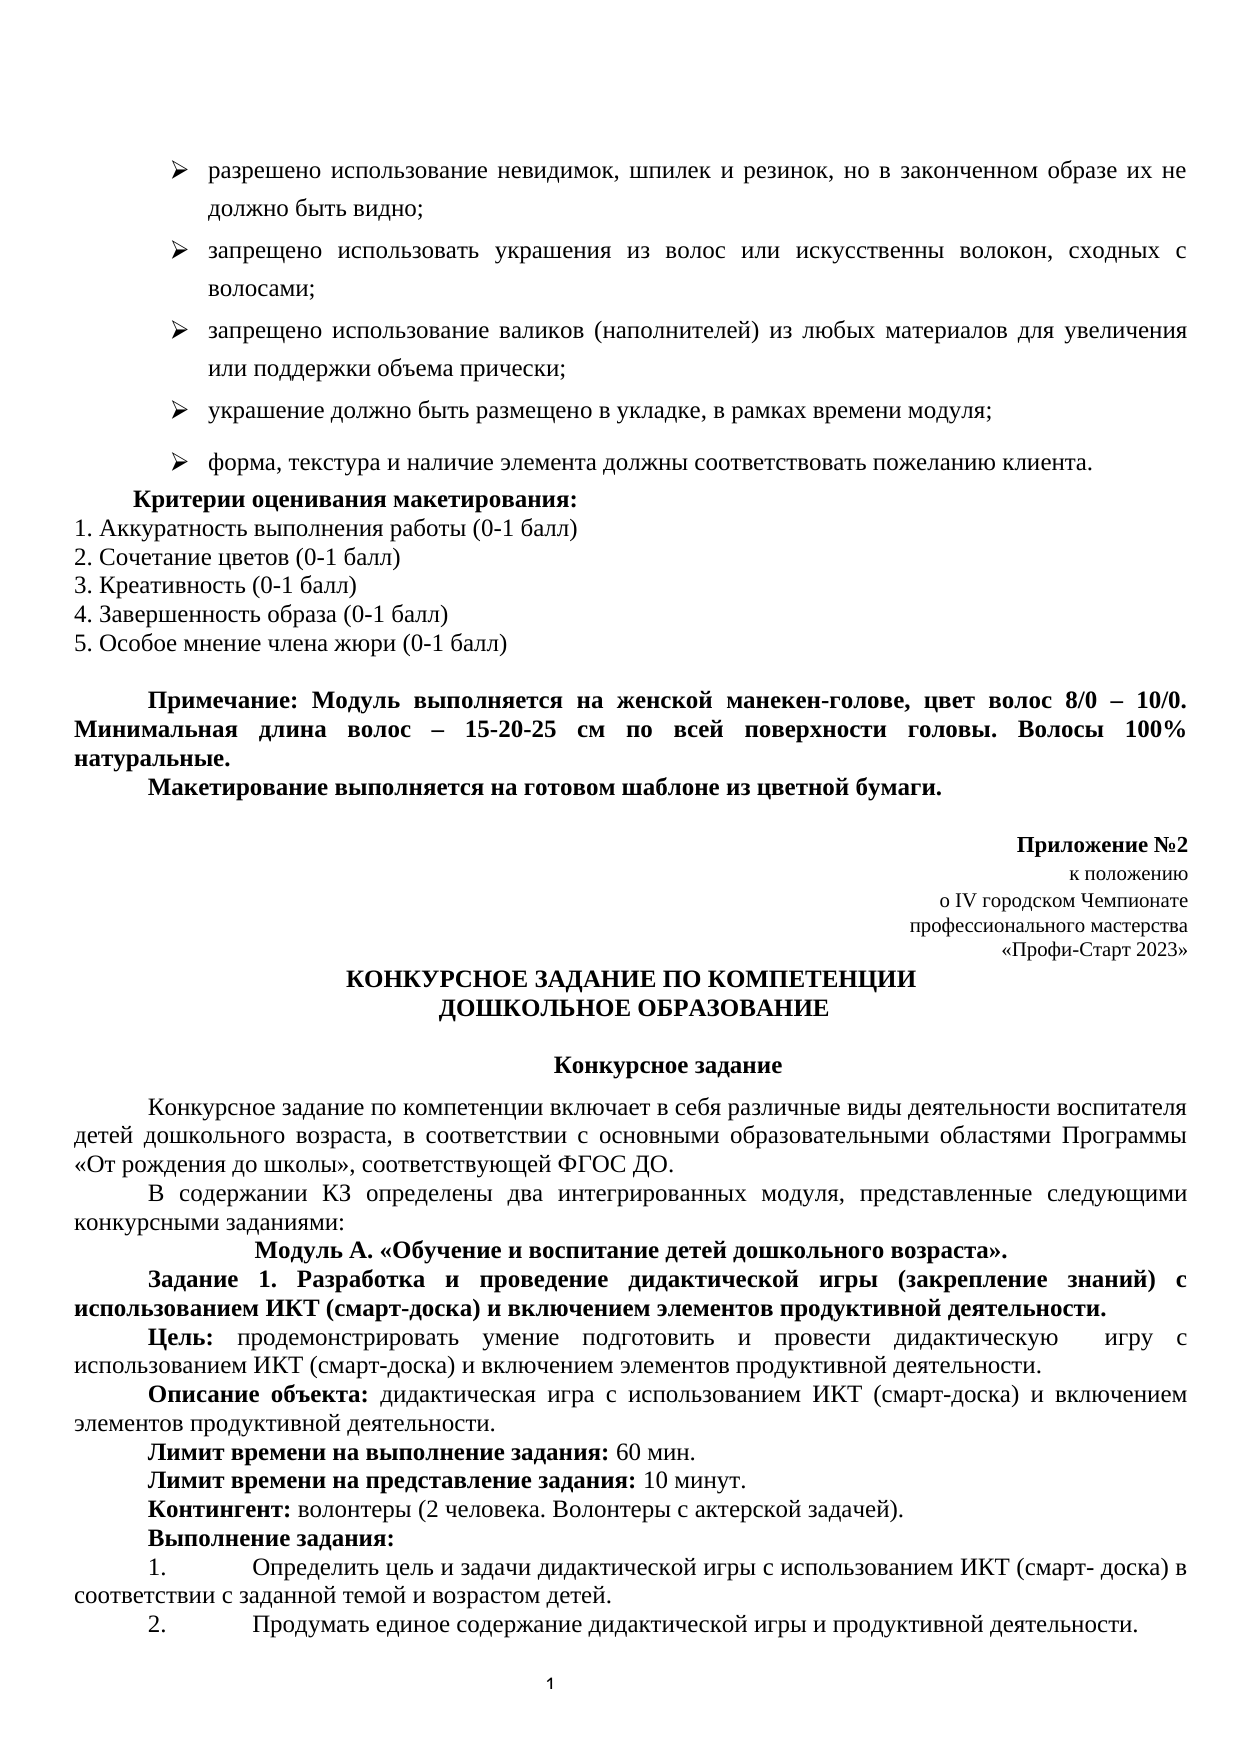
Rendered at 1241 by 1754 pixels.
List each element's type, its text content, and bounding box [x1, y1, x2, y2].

list украшение должно быть размещено в укладке, в рамках времени модуля; [170, 382, 1188, 433]
text Лимит времени на выполнение задания: 60 мин. [74, 1437, 1188, 1465]
text Задание 1. Разработка и проведение дидактической игры (закрепление знаний) с использованием ИКТ (смарт-доска) и включением элементов продуктивной деятельности. [74, 1264, 1188, 1322]
text Критерии оценивания макетирования: [133, 484, 1188, 513]
list форма, текстура и наличие элемента должны соответствовать пожеланию клиента. [170, 433, 1188, 484]
text 3. Креативность (0-1 балл) [74, 570, 1188, 599]
list запрещено использовать украшения из волос или искусственны волокон, сходных с волосами; [170, 222, 1188, 302]
text Модуль А. «Обучение и воспитание детей дошкольного возраста». [74, 1235, 1188, 1264]
list запрещено использование валиков (наполнителей) из любых материалов для увеличения или поддержки объема прически; [170, 302, 1188, 382]
text Цель: продемонстрировать умение подготовить и провести дидактическую игру с использованием ИКТ (смарт-доска) и включением элементов продуктивной деятельности. [74, 1322, 1188, 1379]
text Примечание: Модуль выполняется на женской манекен-голове, цвет волос 8/0 – 10/0. Минимальная длина волос – 15-20-25 см по всей поверхности головы. Волосы 100% натуральные. [74, 685, 1188, 772]
text профессионального мастерства [74, 912, 1188, 937]
text 2. Сочетание цветов (0-1 балл) [74, 542, 1188, 570]
text 4. Завершенность образа (0-1 балл) [74, 599, 1188, 628]
text к положению [74, 861, 1188, 885]
text Выполнение задания: [74, 1523, 1188, 1552]
list Продумать единое содержание дидактической игры и продуктивной деятельности. [74, 1609, 1188, 1638]
text Приложение №2 [74, 831, 1188, 857]
text Конкурсное задание [148, 1050, 1188, 1079]
text 5. Особое мнение члена жюри (0-1 балл) [74, 628, 1188, 657]
text Лимит времени на представление задания: 10 минут. [74, 1465, 1188, 1494]
text В содержании КЗ определены два интегрированных модуля, представленные следующими конкурсными заданиями: [74, 1178, 1188, 1235]
text Конкурсное задание по компетенции включает в себя различные виды деятельности воспитателя детей дошкольного возраста, в соответствии с основными образовательными областями Программы «От рождения до школы», соответствующей ФГОС ДО. [74, 1092, 1188, 1178]
list разрешено использование невидимок, шпилек и резинок, но в законченном образе их не должно быть видно; [170, 142, 1188, 222]
text Контингент: волонтеры (2 человека. Волонтеры с актерской задачей). [74, 1494, 1188, 1523]
text «Профи-Старт 2023» [74, 937, 1188, 961]
text Макетирование выполняется на готовом шаблоне из цветной бумаги. [74, 772, 1188, 800]
text КОНКУРСНОЕ ЗАДАНИЕ ПО КОМПЕТЕНЦИИ [74, 964, 1188, 993]
text 1. Аккуратность выполнения работы (0-1 балл) [74, 513, 1188, 542]
list Определить цель и задачи дидактической игры с использованием ИКТ (смарт- доска) в соответствии с заданной темой и возрастом детей. [74, 1552, 1188, 1609]
text о IV городском Чемпионате [74, 888, 1188, 912]
text Описание объекта: дидактическая игра с использованием ИКТ (смарт-доска) и включением элементов продуктивной деятельности. [74, 1379, 1188, 1437]
text ДОШКОЛЬНОЕ ОБРАЗОВАНИЕ [74, 993, 1188, 1022]
